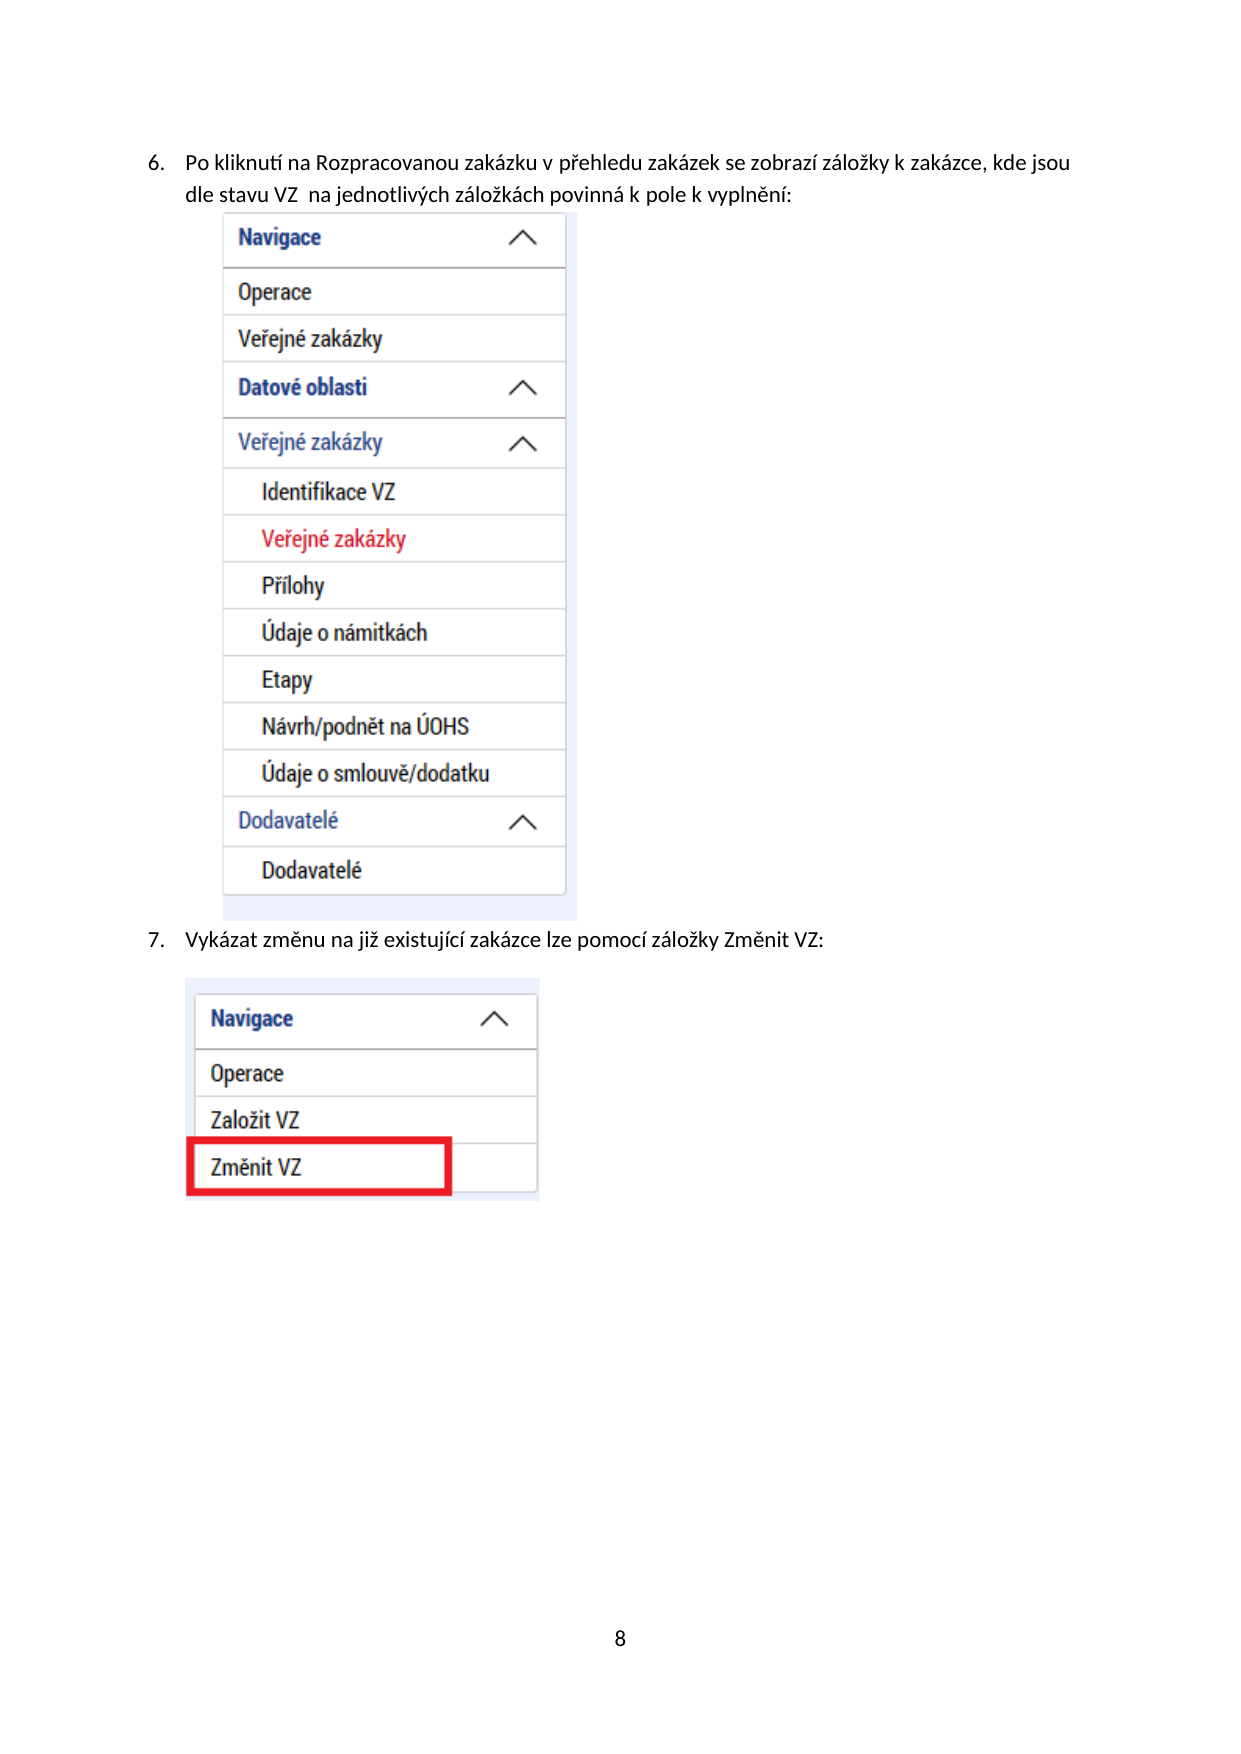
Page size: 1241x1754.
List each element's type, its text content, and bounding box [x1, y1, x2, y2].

list Vykázat změnu na již existující zakázce lze pomocí záložky Změnit VZ: [148, 925, 1093, 953]
picture [222, 212, 578, 921]
list Po kliknutí na Rozpracovanou zakázku v přehledu zakázek se zobrazí záložky k zakázce, kde jsou dle stavu VZ na jednotlivých záložkách povinná k pole k vyplnění: [148, 148, 1093, 208]
picture [185, 978, 540, 1201]
